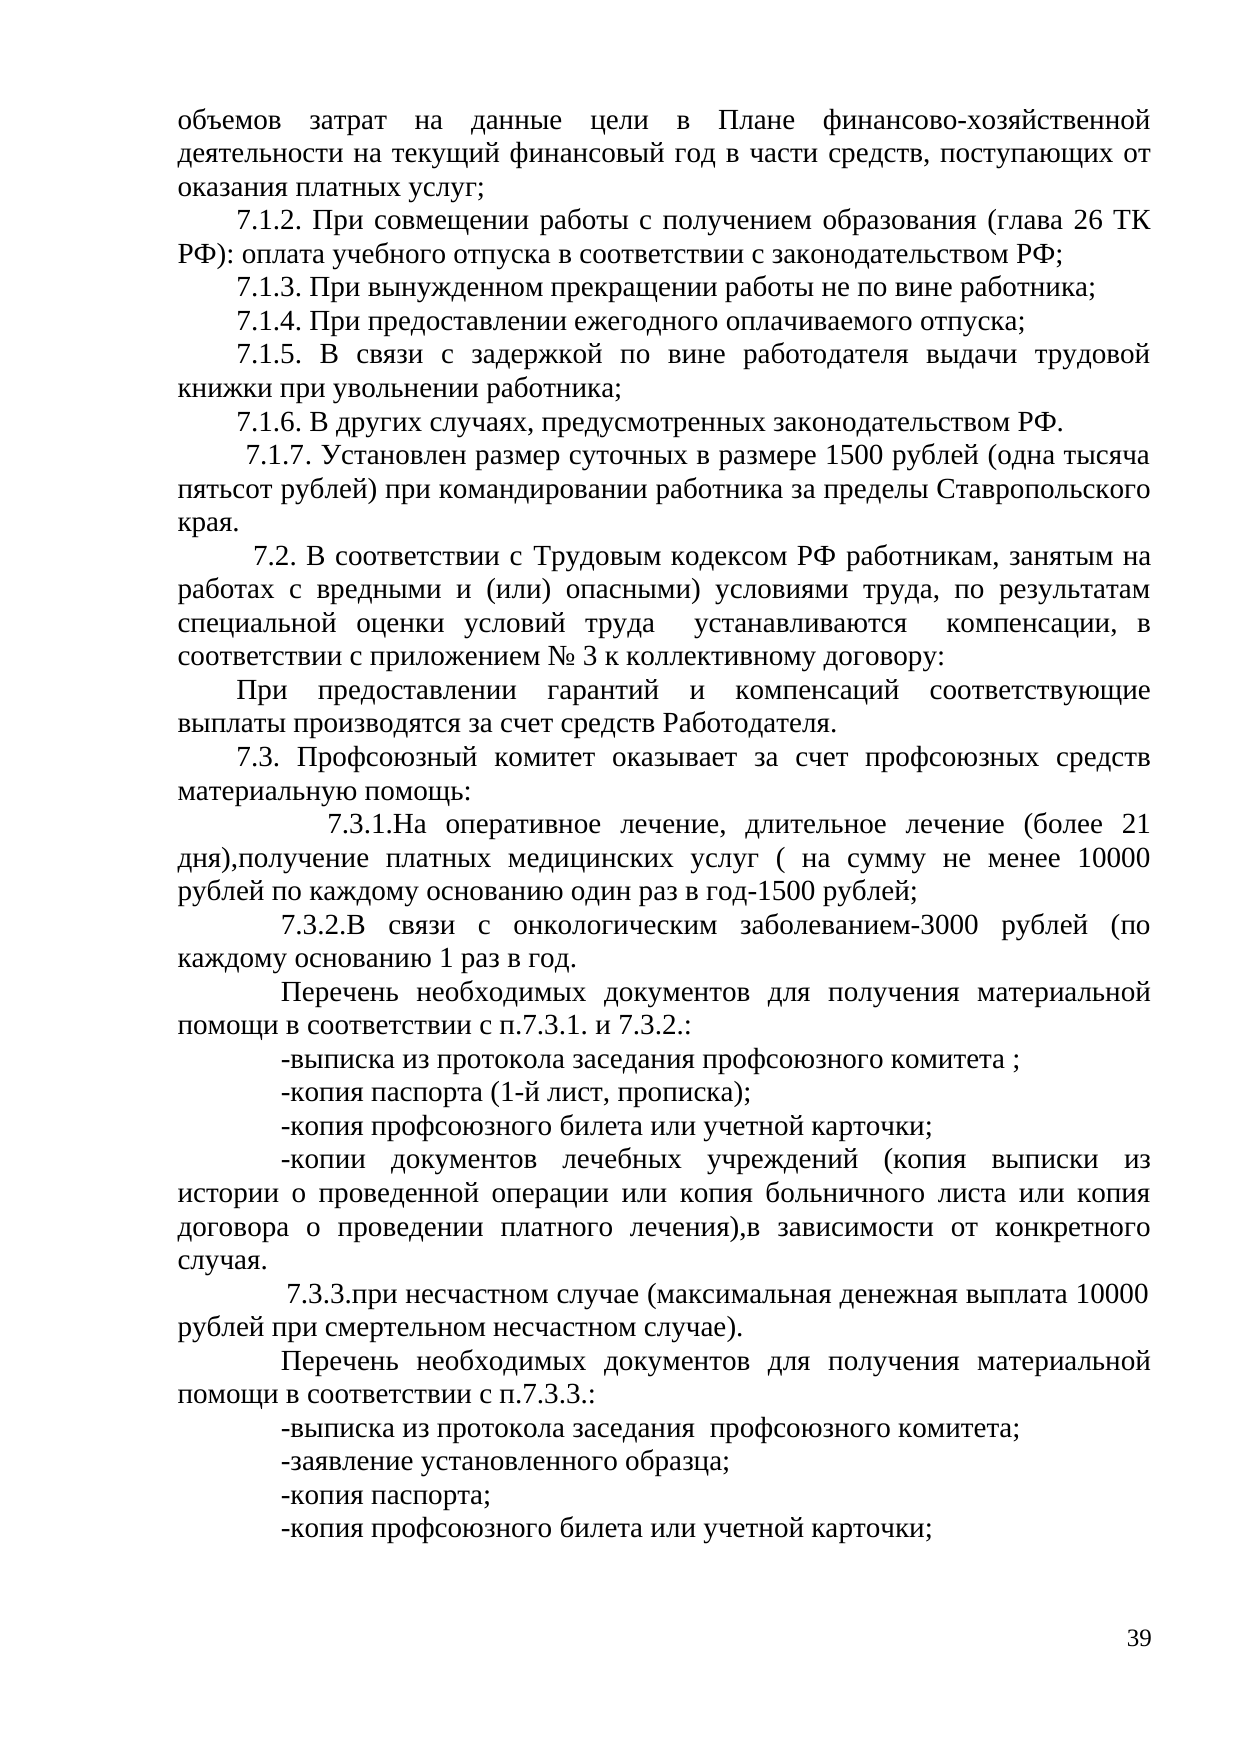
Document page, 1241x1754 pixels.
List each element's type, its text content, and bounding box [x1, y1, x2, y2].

text -заявление установленного образца; [177, 1443, 1152, 1477]
text -выписка из протокола заседания профсоюзного комитета; [177, 1410, 1152, 1443]
text -копия паспорта; [177, 1477, 1152, 1511]
text -копия профсоюзного билета или учетной карточки; [177, 1108, 1152, 1142]
text 7.3.3.при несчастном случае (максимальная денежная выплата 10000 рублей при смертельном несчастном случае). [177, 1276, 1152, 1343]
text -выписка из протокола заседания профсоюзного комитета ; [177, 1041, 1152, 1074]
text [177, 102, 1152, 202]
text -копии документов лечебных учреждений (копия выписки из истории о проведенной операции или копия больничного листа или копия договора о проведении платного лечения),в зависимости от конкретного случая. [177, 1142, 1152, 1276]
text 7.2. В соответствии с Трудовым кодексом РФ работникам, занятым на работах с вредными и (или) опасными) условиями труда, по результатам специальной оценки условий труда устанавливаются компенсации, в соответствии с приложением № 3 к коллективному договору: [177, 538, 1152, 672]
text Перечень необходимых документов для получения материальной помощи в соответствии с п.7.3.1. и 7.3.2.: [177, 974, 1152, 1041]
text При предоставлении гарантий и компенсаций соответствующие выплаты производятся за счет средств Работодателя. [177, 672, 1152, 739]
text 7.1.4. При предоставлении ежегодного оплачиваемого отпуска; [177, 303, 1152, 337]
text -копия паспорта (1-й лист, прописка); [177, 1074, 1152, 1108]
text Перечень необходимых документов для получения материальной помощи в соответствии с п.7.3.3.: [177, 1343, 1152, 1410]
text 7.1.5. В связи с задержкой по вине работодателя выдачи трудовой книжки при увольнении работника; [177, 337, 1152, 404]
text -копия профсоюзного билета или учетной карточки; [177, 1511, 1152, 1544]
text 7.1.2. При совмещении работы с получением образования (глава 26 ТК РФ): оплата учебного отпуска в соответствии с законодательством РФ; [177, 202, 1152, 269]
text 7.3.2.В связи с онкологическим заболеванием-3000 рублей (по каждому основанию 1 раз в год. [177, 907, 1152, 974]
text 7.3.1.На оперативное лечение, длительное лечение (более 21 дня),получение платных медицинских услуг ( на сумму не менее 10000 рублей по каждому основанию один раз в год-1500 рублей; [177, 806, 1152, 907]
text 7.1.7. Установлен размер суточных в размере 1500 рублей (одна тысяча пятьсот рублей) при командировании работника за пределы Ставропольского края. [177, 437, 1152, 538]
text 7.1.3. При вынужденном прекращении работы не по вине работника; [177, 269, 1152, 303]
text 7.3. Профсоюзный комитет оказывает за счет профсоюзных средств материальную помощь: [177, 739, 1152, 806]
text 7.1.6. В других случаях, предусмотренных законодательством РФ. [177, 404, 1152, 437]
